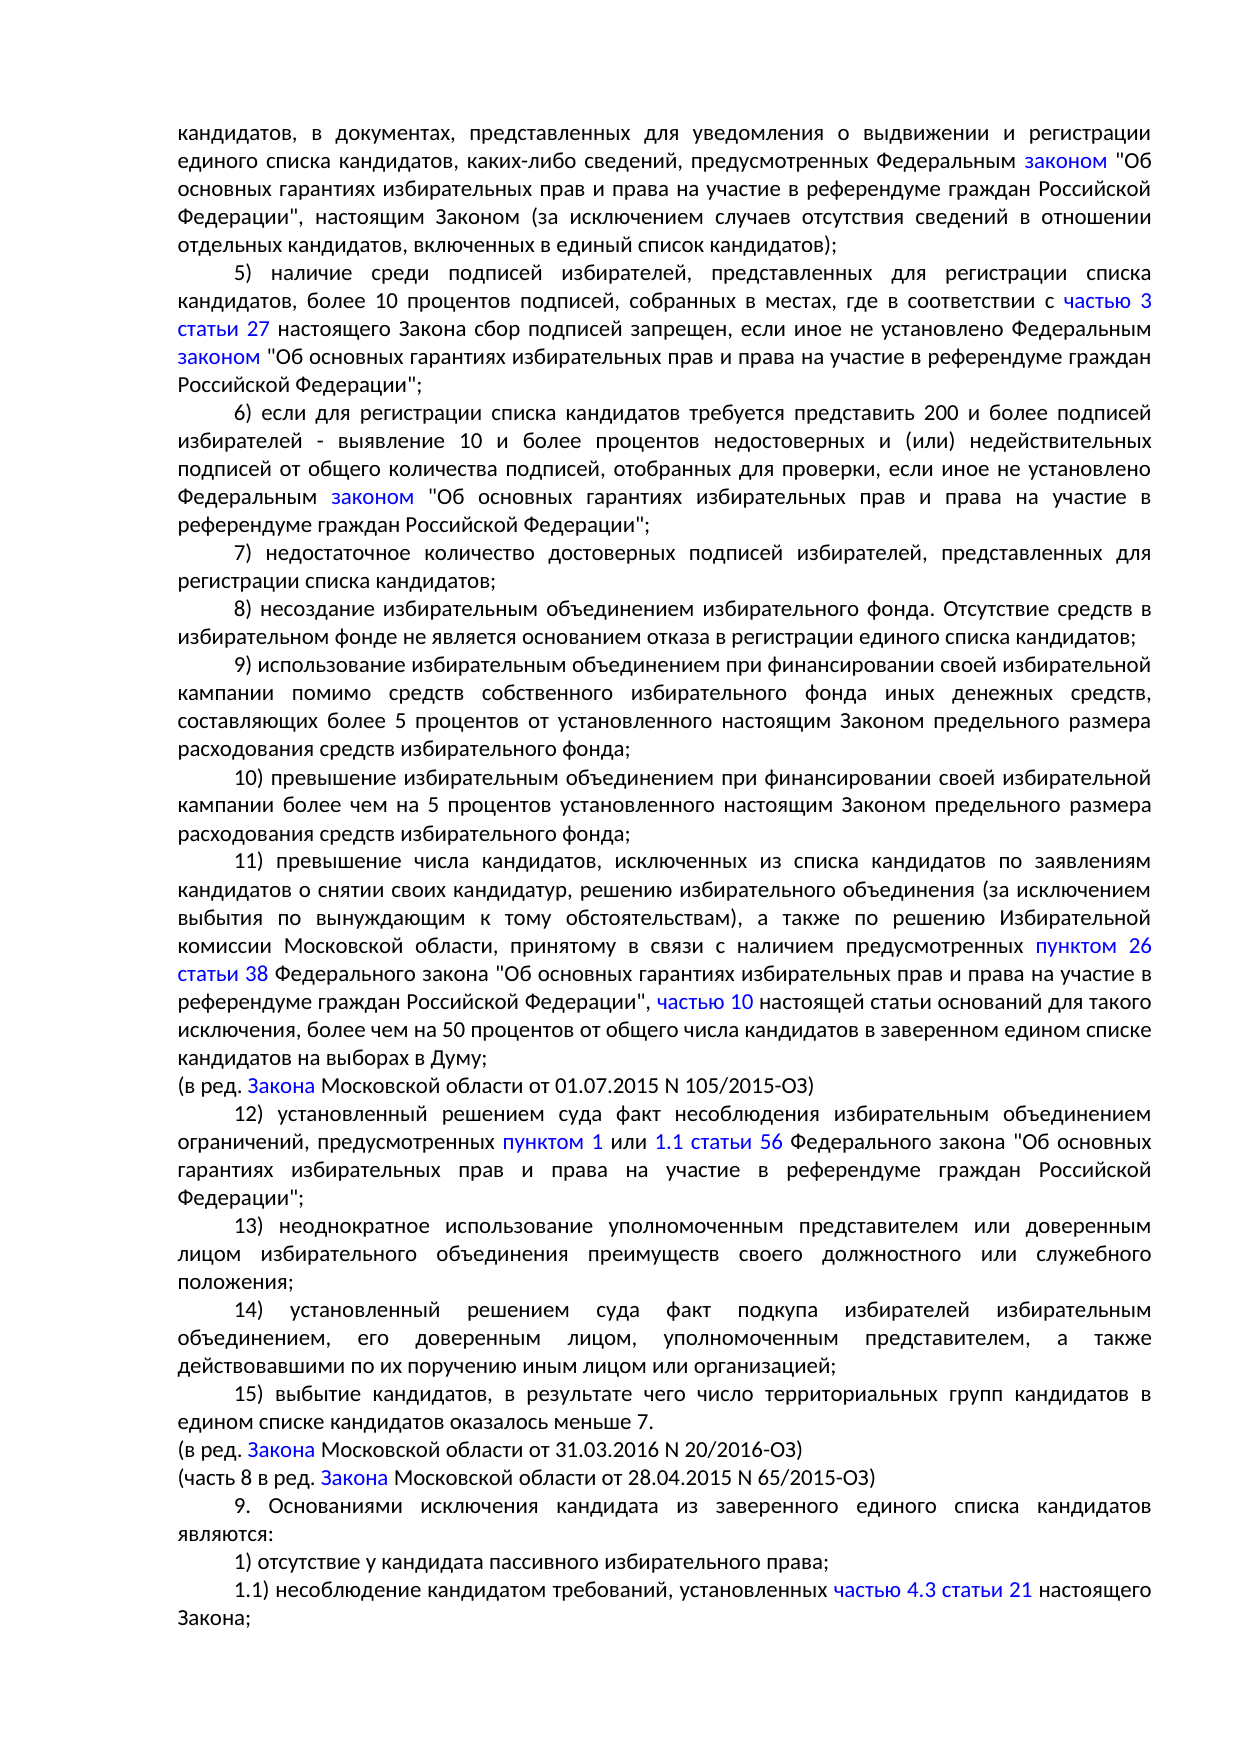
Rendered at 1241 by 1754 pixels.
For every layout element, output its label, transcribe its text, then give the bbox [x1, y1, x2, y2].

text (в ред. Закона Московской области от 01.07.2015 N 105/2015-ОЗ) [177, 1071, 1152, 1099]
text (часть 8 в ред. Закона Московской области от 28.04.2015 N 65/2015-ОЗ) [177, 1463, 1152, 1491]
text 14) установленный решением суда факт подкупа избирателей избирательным объединением, его доверенным лицом, уполномоченным представителем, а также действовавшими по их поручению иным лицом или организацией; [177, 1295, 1152, 1379]
text 1) отсутствие у кандидата пассивного избирательного права; [177, 1547, 1152, 1575]
text 9) использование избирательным объединением при финансировании своей избирательной кампании помимо средств собственного избирательного фонда иных денежных средств, составляющих более 5 процентов от установленного настоящим Законом предельного размера расходования средств избирательного фонда; [177, 651, 1152, 763]
text 12) установленный решением суда факт несоблюдения избирательным объединением ограничений, предусмотренных пунктом 1 или 1.1 статьи 56 Федерального закона "Об основных гарантиях избирательных прав и права на участие в референдуме граждан Российской Федерации"; [177, 1099, 1152, 1211]
text 13) неоднократное использование уполномоченным представителем или доверенным лицом избирательного объединения преимуществ своего должностного или служебного положения; [177, 1211, 1152, 1295]
text 15) выбытие кандидатов, в результате чего число территориальных групп кандидатов в едином списке кандидатов оказалось меньше 7. [177, 1379, 1152, 1435]
text 8) несоздание избирательным объединением избирательного фонда. Отсутствие средств в избирательном фонде не является основанием отказа в регистрации единого списка кандидатов; [177, 594, 1152, 651]
text 6) если для регистрации списка кандидатов требуется представить 200 и более подписей избирателей - выявление 10 и более процентов недостоверных и (или) недействительных подписей от общего количества подписей, отобранных для проверки, если иное не установлено Федеральным законом "Об основных гарантиях избирательных прав и права на участие в референдуме граждан Российской Федерации"; [177, 398, 1152, 538]
text 1.1) несоблюдение кандидатом требований, установленных частью 4.3 статьи 21 настоящего Закона; [177, 1575, 1152, 1631]
text 7) недостаточное количество достоверных подписей избирателей, представленных для регистрации списка кандидатов; [177, 538, 1152, 594]
text 11) превышение числа кандидатов, исключенных из списка кандидатов по заявлениям кандидатов о снятии своих кандидатур, решению избирательного объединения (за исключением выбытия по вынуждающим к тому обстоятельствам), а также по решению Избирательной комиссии Московской области, принятому в связи с наличием предусмотренных пунктом 26 статьи 38 Федерального закона "Об основных гарантиях избирательных прав и права на участие в референдуме граждан Российской Федерации", частью 10 настоящей статьи оснований для такого исключения, более чем на 50 процентов от общего числа кандидатов в заверенном едином списке кандидатов на выборах в Думу; [177, 847, 1152, 1071]
text 10) превышение избирательным объединением при финансировании своей избирательной кампании более чем на 5 процентов установленного настоящим Законом предельного размера расходования средств избирательного фонда; [177, 763, 1152, 847]
text 5) наличие среди подписей избирателей, представленных для регистрации списка кандидатов, более 10 процентов подписей, собранных в местах, где в соответствии с частью 3 статьи 27 настоящего Закона сбор подписей запрещен, если иное не установлено Федеральным законом "Об основных гарантиях избирательных прав и права на участие в референдуме граждан Российской Федерации"; [177, 258, 1152, 398]
text (в ред. Закона Московской области от 31.03.2016 N 20/2016-ОЗ) [177, 1435, 1152, 1463]
text 9. Основаниями исключения кандидата из заверенного единого списка кандидатов являются: [177, 1491, 1152, 1547]
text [177, 118, 1152, 258]
